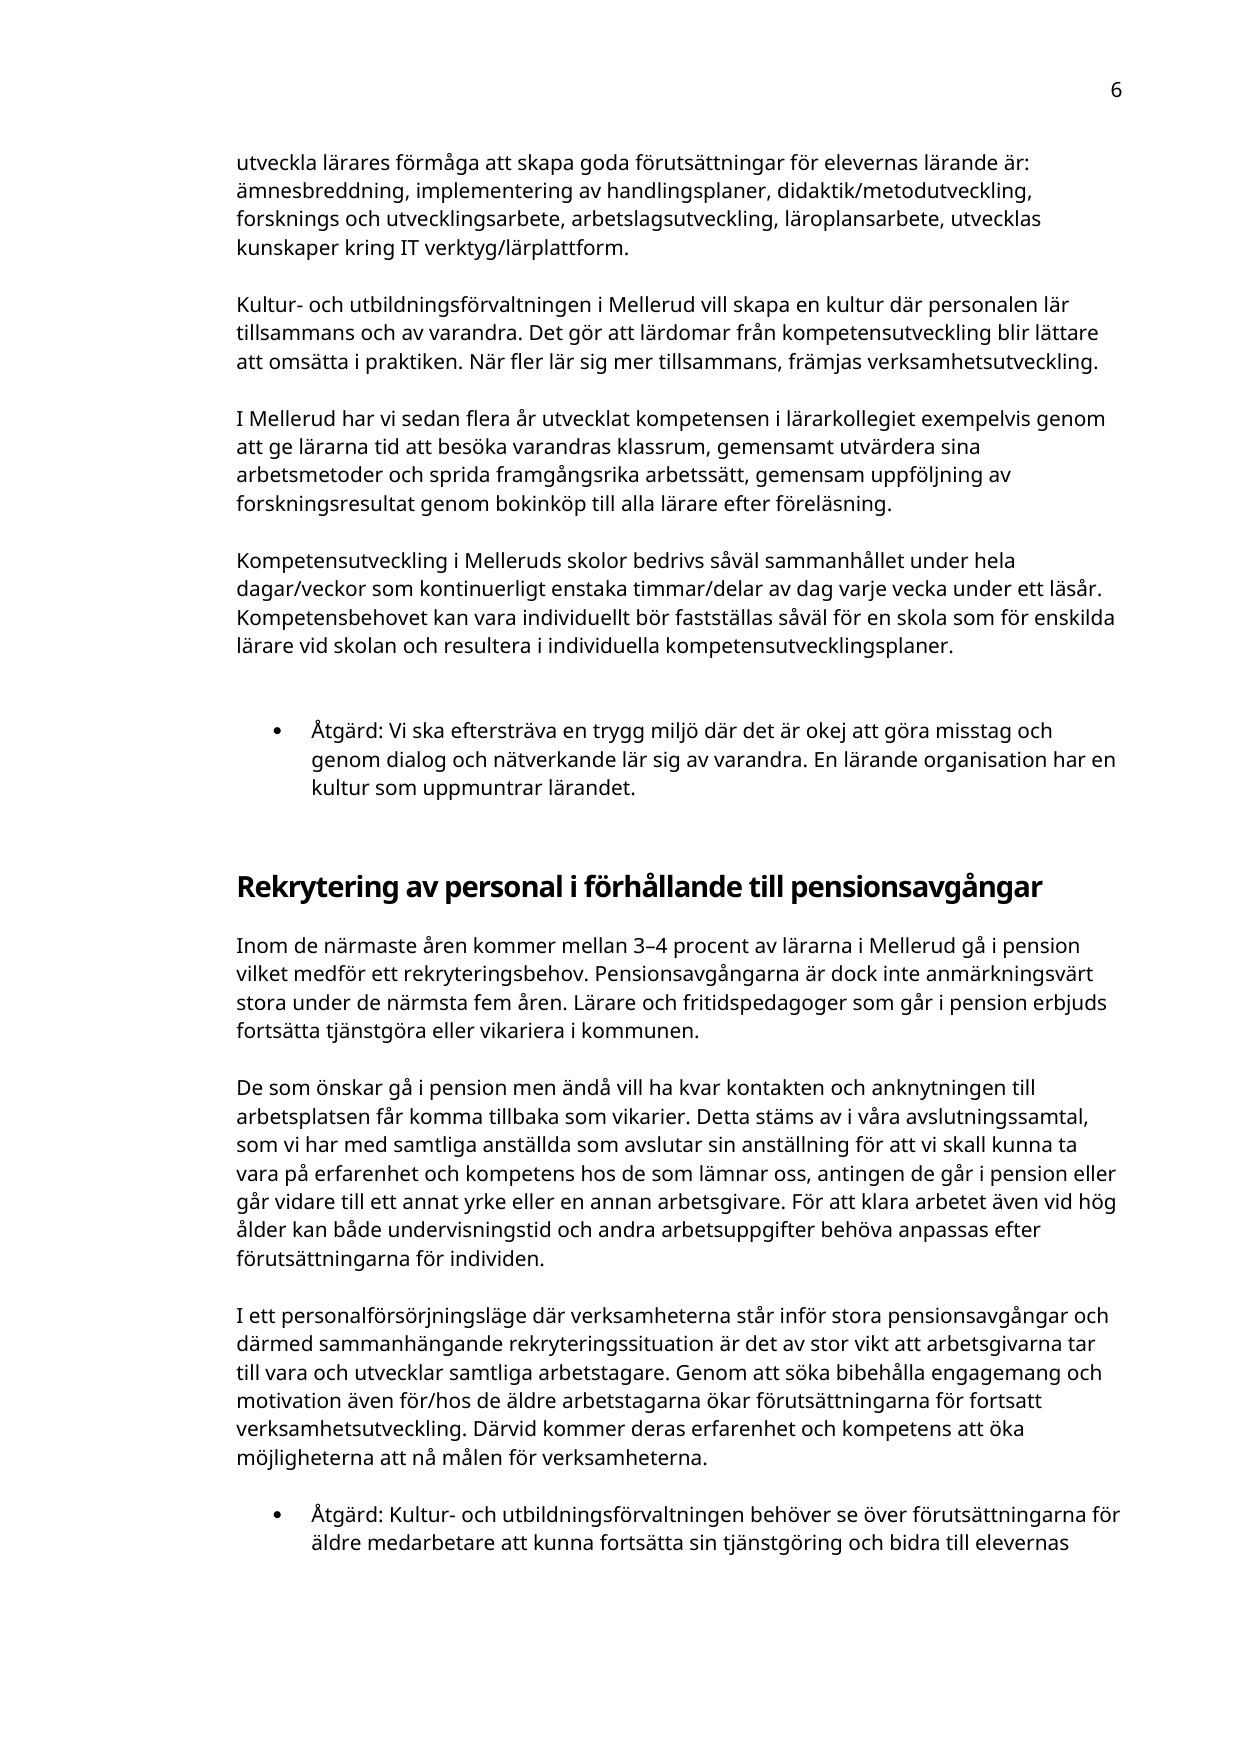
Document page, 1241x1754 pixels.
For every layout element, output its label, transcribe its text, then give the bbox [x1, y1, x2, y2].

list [274, 1500, 1122, 1557]
text Inom de närmaste åren kommer mellan 3–4 procent av lärarna i Mellerud gå i pension vilket medför ett rekryteringsbehov. Pensionsavgångarna är dock inte anmärkningsvärt stora under de närmsta fem åren. Lärare och fritidspedagoger som går i pension erbjuds fortsätta tjänstgöra eller vikariera i kommunen. [236, 931, 1122, 1045]
text I Mellerud har vi sedan flera år utvecklat kompetensen i lärarkollegiet exempelvis genom att ge lärarna tid att besöka varandras klassrum, gemensamt utvärdera sina arbetsmetoder och sprida framgångsrika arbetssätt, gemensam uppföljning av forskningsresultat genom bokinköp till alla lärare efter föreläsning. [236, 404, 1122, 517]
text Kultur- och utbildningsförvaltningen i Mellerud vill skapa en kultur där personalen lär tillsammans och av varandra. Det gör att lärdomar från kompetensutveckling blir lättare att omsätta i praktiken. När fler lär sig mer tillsammans, främjas verksamhetsutveckling. [236, 290, 1122, 375]
list Åtgärd: Vi ska eftersträva en trygg miljö där det är okej att göra misstag och genom dialog och nätverkande lär sig av varandra. En lärande organisation har en kultur som uppmuntrar lärandet. [274, 716, 1122, 802]
text De som önskar gå i pension men ändå vill ha kvar kontakten och anknytningen till arbetsplatsen får komma tillbaka som vikarier. Detta stäms av i våra avslutningssamtal, som vi har med samtliga anställda som avslutar sin anställning för att vi skall kunna ta vara på erfarenhet och kompetens hos de som lämnar oss, antingen de går i pension eller går vidare till ett annat yrke eller en annan arbetsgivare. För att klara arbetet även vid hög ålder kan både undervisningstid och andra arbetsuppgifter behöva anpassas efter förutsättningarna för individen. [236, 1073, 1122, 1272]
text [236, 148, 1122, 261]
title Rekrytering av personal i förhållande till pensionsavgångar [236, 866, 1122, 906]
text I ett personalförsörjningsläge där verksamheterna står inför stora pensionsavgångar och därmed sammanhängande rekryteringssituation är det av stor vikt att arbetsgivarna tar till vara och utvecklar samtliga arbetstagare. Genom att söka bibehålla engagemang och motivation även för/hos de äldre arbetstagarna ökar förutsättningarna för fortsatt verksamhetsutveckling. Därvid kommer deras erfarenhet och kompetens att öka möjligheterna att nå målen för verksamheterna. [236, 1301, 1122, 1471]
text Kompetensutveckling i Melleruds skolor bedrivs såväl sammanhållet under hela dagar/veckor som kontinuerligt enstaka timmar/delar av dag varje vecka under ett läsår. Kompetensbehovet kan vara individuellt bör fastställas såväl för en skola som för enskilda lärare vid skolan och resultera i individuella kompetensutvecklingsplaner. [236, 546, 1122, 688]
